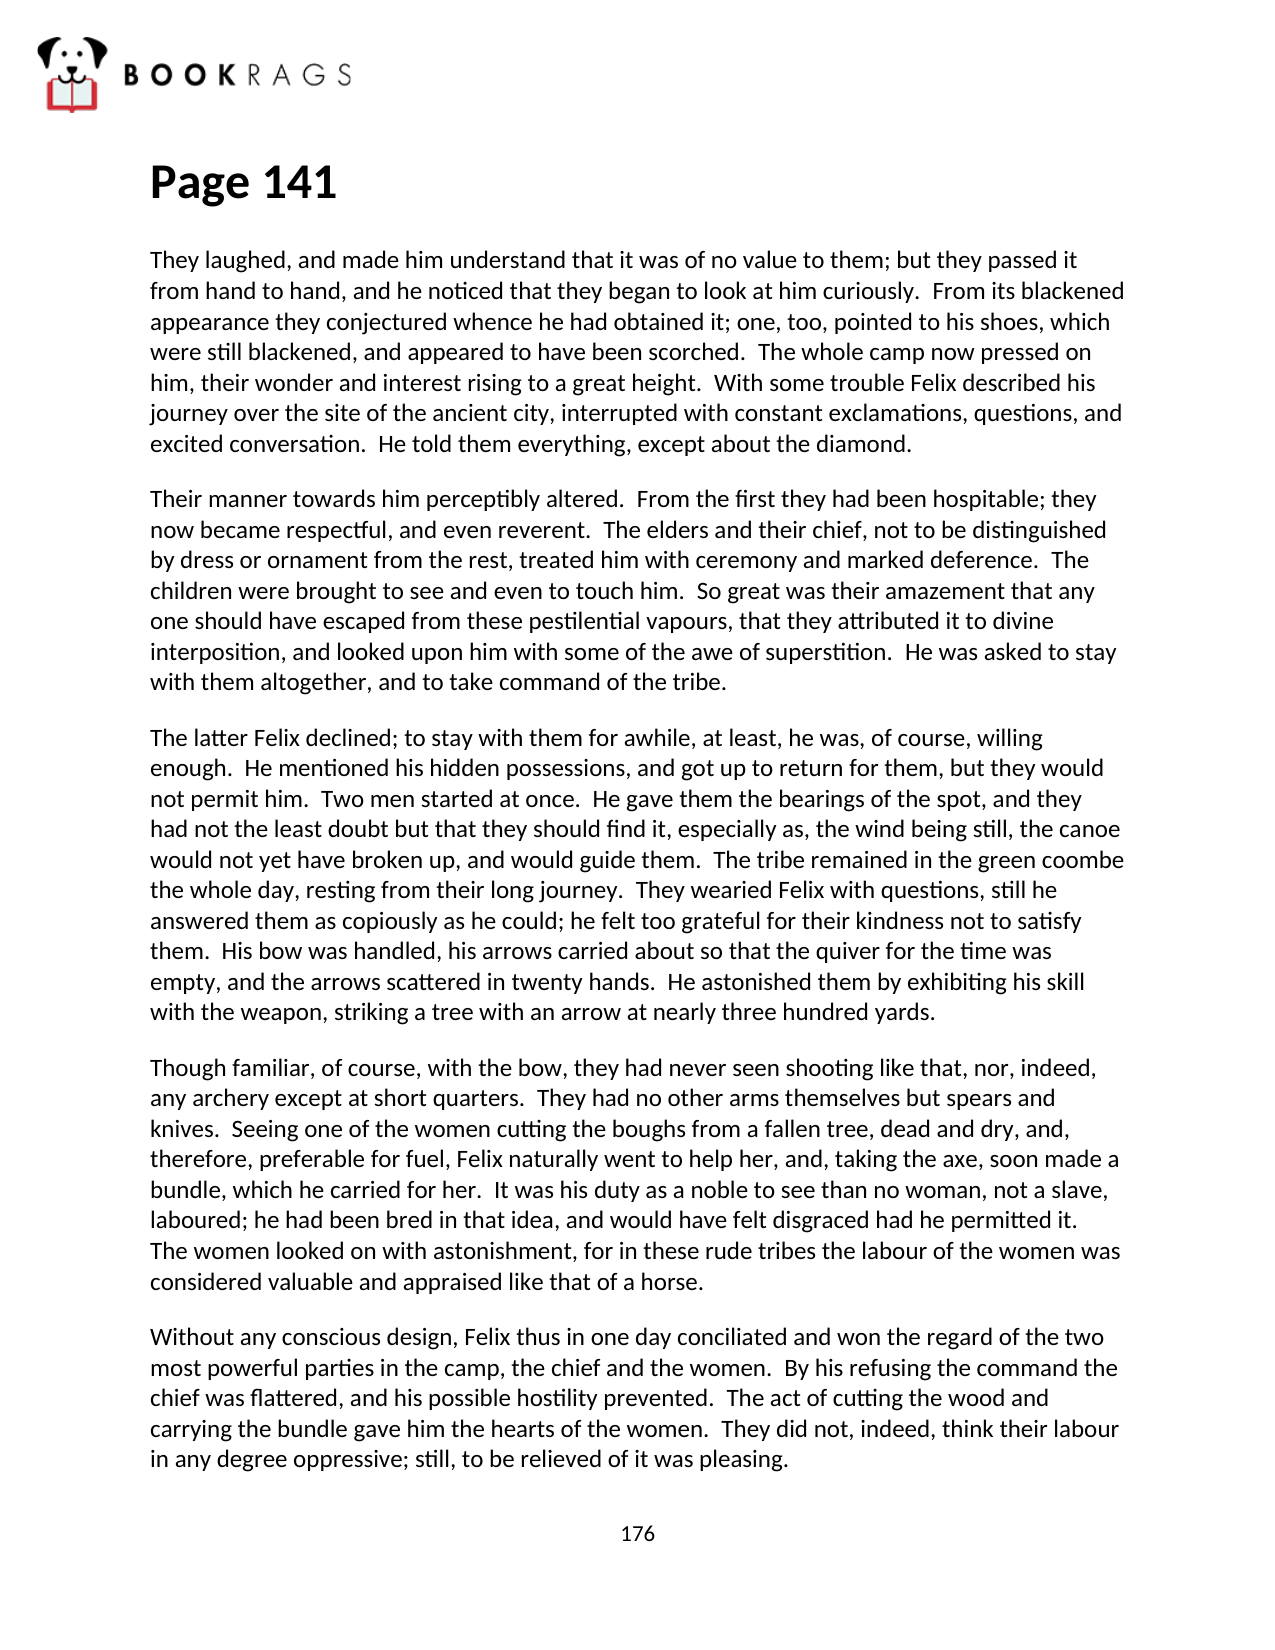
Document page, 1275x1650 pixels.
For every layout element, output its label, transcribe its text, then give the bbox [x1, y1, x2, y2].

text The latter Felix declined; to stay with them for awhile, at least, he was, of course, willing enough. He mentioned his hidden possessions, and got up to return for them, but they would not permit him. Two men started at once. He gave them the bearings of the spot, and they had not the least doubt but that they should find it, especially as, the wind being still, the canoe would not yet have broken up, and would guide them. The tribe remained in the green coombe the whole day, resting from their long journey. They wearied Felix with questions, still he answered them as copiously as he could; he felt too grateful for their kindness not to satisfy them. His bow was handled, his arrows carried about so that the quiver for the time was empty, and the arrows scattered in twenty hands. He astonished them by exhibiting his skill with the weapon, striking a tree with an arrow at nearly three hundred yards. [150, 722, 1125, 1027]
text Page 141 [150, 150, 1125, 211]
text They laughed, and made him understand that it was of no value to them; but they passed it from hand to hand, and he noticed that they began to look at him curiously. From its blackened appearance they conjectured whence he had obtained it; one, too, pointed to his shoes, which were still blackened, and appeared to have been scorched. The whole camp now pressed on him, their wonder and interest rising to a great height. With some trouble Felix described his journey over the site of the ancient city, interrupted with constant exclamations, questions, and excited conversation. He told them everything, except about the diamond. [150, 244, 1125, 458]
text Though familiar, of course, with the bow, they had never seen shooting like that, nor, indeed, any archery except at short quarters. They had no other arms themselves but spears and knives. Seeing one of the women cutting the boughs from a fallen tree, dead and dry, and, therefore, preferable for fuel, Felix naturally went to help her, and, taking the axe, soon made a bundle, which he carried for her. It was his duty as a noble to see than no woman, not a slave, laboured; he had been bred in that idea, and would have felt disgraced had he permitted it. The women looked on with astonishment, for in these rude tribes the labour of the women was considered valuable and appraised like that of a horse. [150, 1052, 1125, 1296]
text Without any conscious design, Felix thus in one day conciliated and won the regard of the two most powerful parties in the camp, the chief and the women. By his refusing the command the chief was flattered, and his possible hostility prevented. The act of cutting the wood and carrying the bundle gave him the hearts of the women. They did not, indeed, think their labour in any degree oppressive; still, to be relieved of it was pleasing. [150, 1321, 1125, 1474]
text Their manner towards him perceptibly altered. From the first they had been hospitable; they now became respectful, and even reverent. The elders and their chief, not to be distinguished by dress or ornament from the rest, treated him with ceremony and marked deference. The children were brought to see and even to touch him. So great was their amazement that any one should have escaped from these pestilential vapours, that they attributed it to divine interposition, and looked upon him with some of the awe of superstition. He was asked to stay with them altogether, and to take command of the tribe. [150, 483, 1125, 697]
picture [37, 37, 351, 113]
